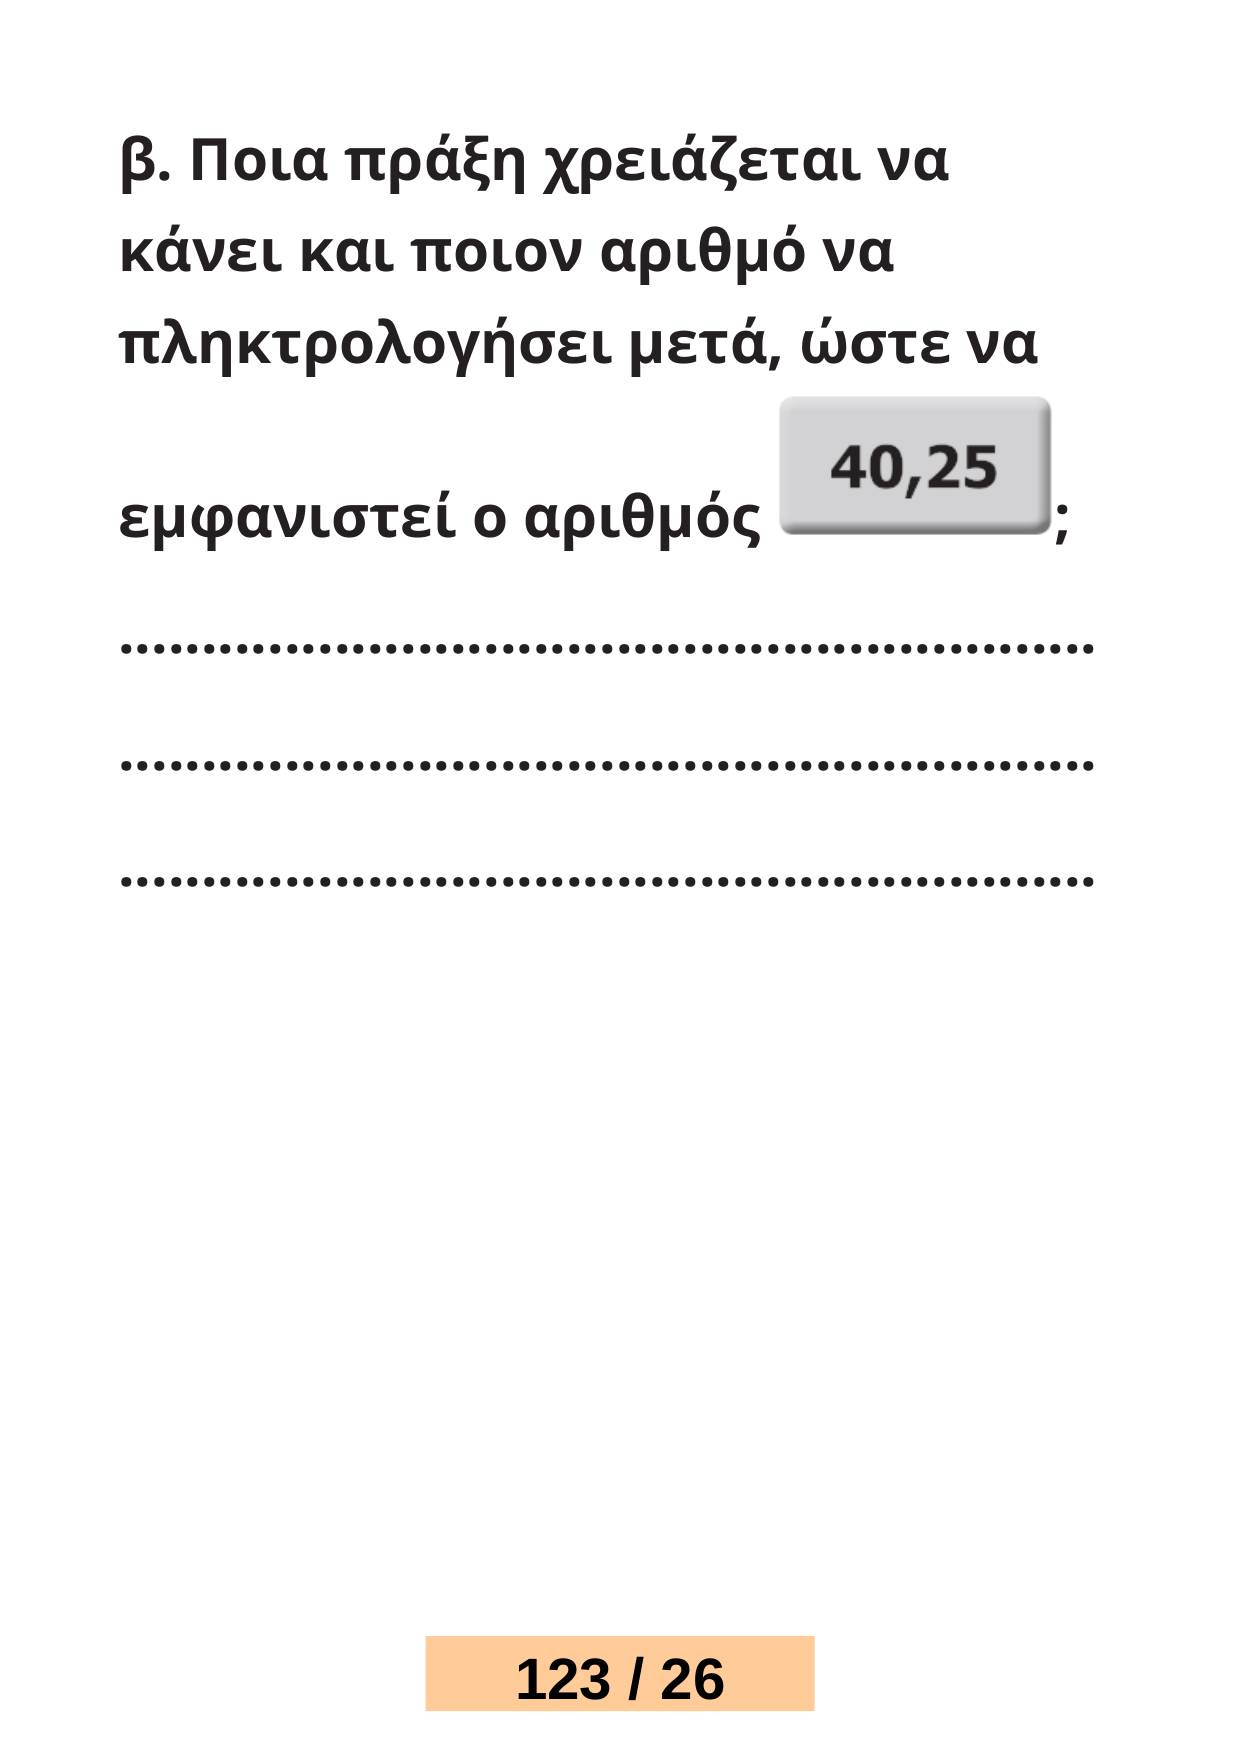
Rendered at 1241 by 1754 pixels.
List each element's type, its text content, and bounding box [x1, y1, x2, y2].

text β. Ποια πράξη χρειάζεται να κάνει και ποιον αριθμό να πληκτρολογήσει μετά, ώστε να εμφανιστεί ο αριθμός ; [118, 118, 1122, 554]
text ........................................................... [118, 591, 1122, 671]
picture [776, 392, 1054, 538]
text ........................................................... [118, 708, 1122, 787]
text ........................................................... [118, 824, 1122, 904]
